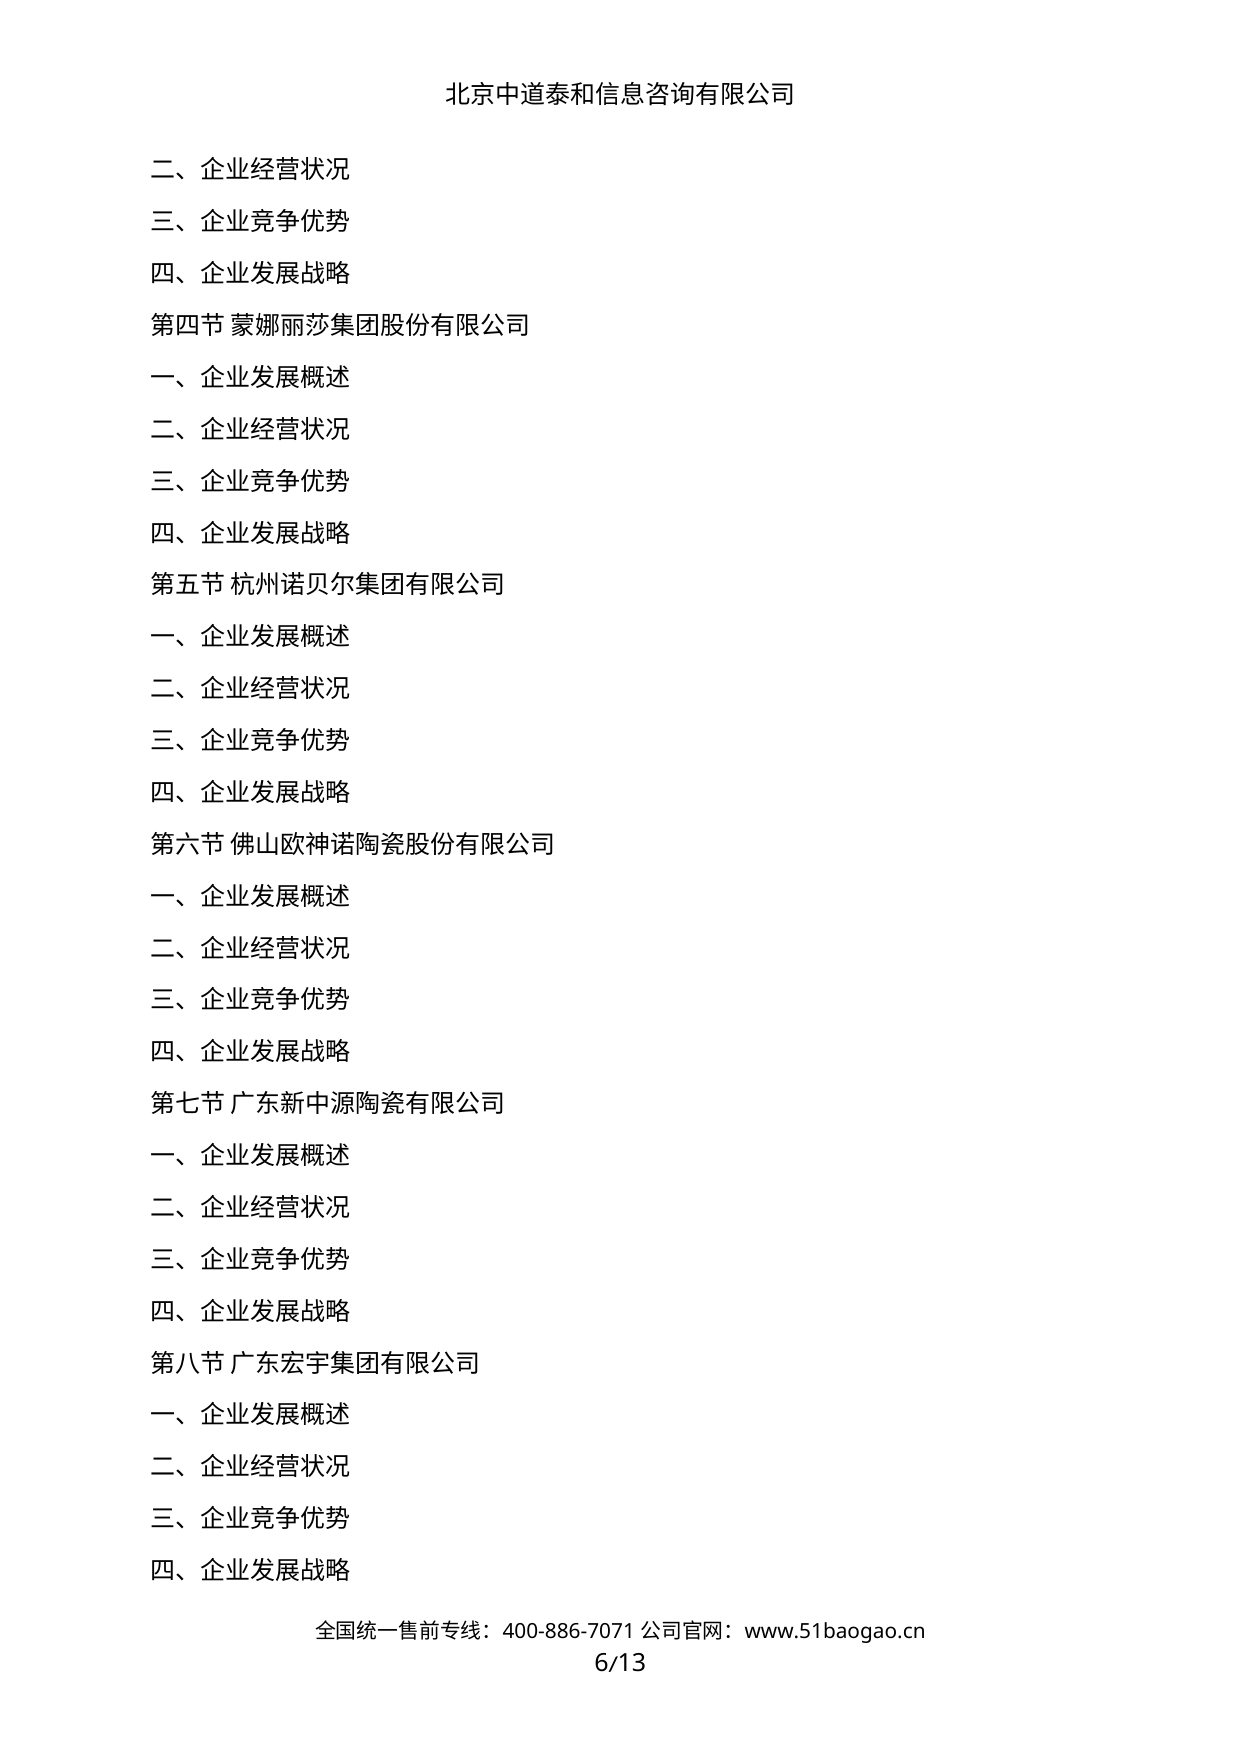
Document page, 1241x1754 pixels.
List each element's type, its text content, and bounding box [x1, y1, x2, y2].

text 一、企业发展概述 [150, 617, 1090, 653]
text 第八节 广东宏宇集团有限公司 [150, 1343, 1090, 1379]
text 二、企业经营状况 [150, 1447, 1090, 1483]
text 二、企业经营状况 [150, 409, 1090, 446]
text 一、企业发展概述 [150, 1395, 1090, 1431]
text 第四节 蒙娜丽莎集团股份有限公司 [150, 306, 1090, 342]
text 三、企业竞争优势 [150, 202, 1090, 238]
text 二、企业经营状况 [150, 1187, 1090, 1224]
text 三、企业竞争优势 [150, 461, 1090, 497]
text 一、企业发展概述 [150, 357, 1090, 394]
text 二、企业经营状况 [150, 928, 1090, 964]
text 三、企业竞争优势 [150, 1239, 1090, 1276]
text 一、企业发展概述 [150, 1136, 1090, 1172]
text 二、企业经营状况 [150, 669, 1090, 705]
text 三、企业竞争优势 [150, 721, 1090, 757]
text 四、企业发展战略 [150, 772, 1090, 809]
text 第六节 佛山欧神诺陶瓷股份有限公司 [150, 824, 1090, 861]
text 三、企业竞争优势 [150, 980, 1090, 1016]
text 四、企业发展战略 [150, 513, 1090, 549]
text 一、企业发展概述 [150, 876, 1090, 912]
text 四、企业发展战略 [150, 254, 1090, 290]
text 四、企业发展战略 [150, 1032, 1090, 1068]
text 三、企业竞争优势 [150, 1499, 1090, 1535]
text 四、企业发展战略 [150, 1551, 1090, 1587]
text 第五节 杭州诺贝尔集团有限公司 [150, 565, 1090, 601]
text 二、企业经营状况 [150, 150, 1090, 186]
text 四、企业发展战略 [150, 1291, 1090, 1327]
text 第七节 广东新中源陶瓷有限公司 [150, 1084, 1090, 1120]
